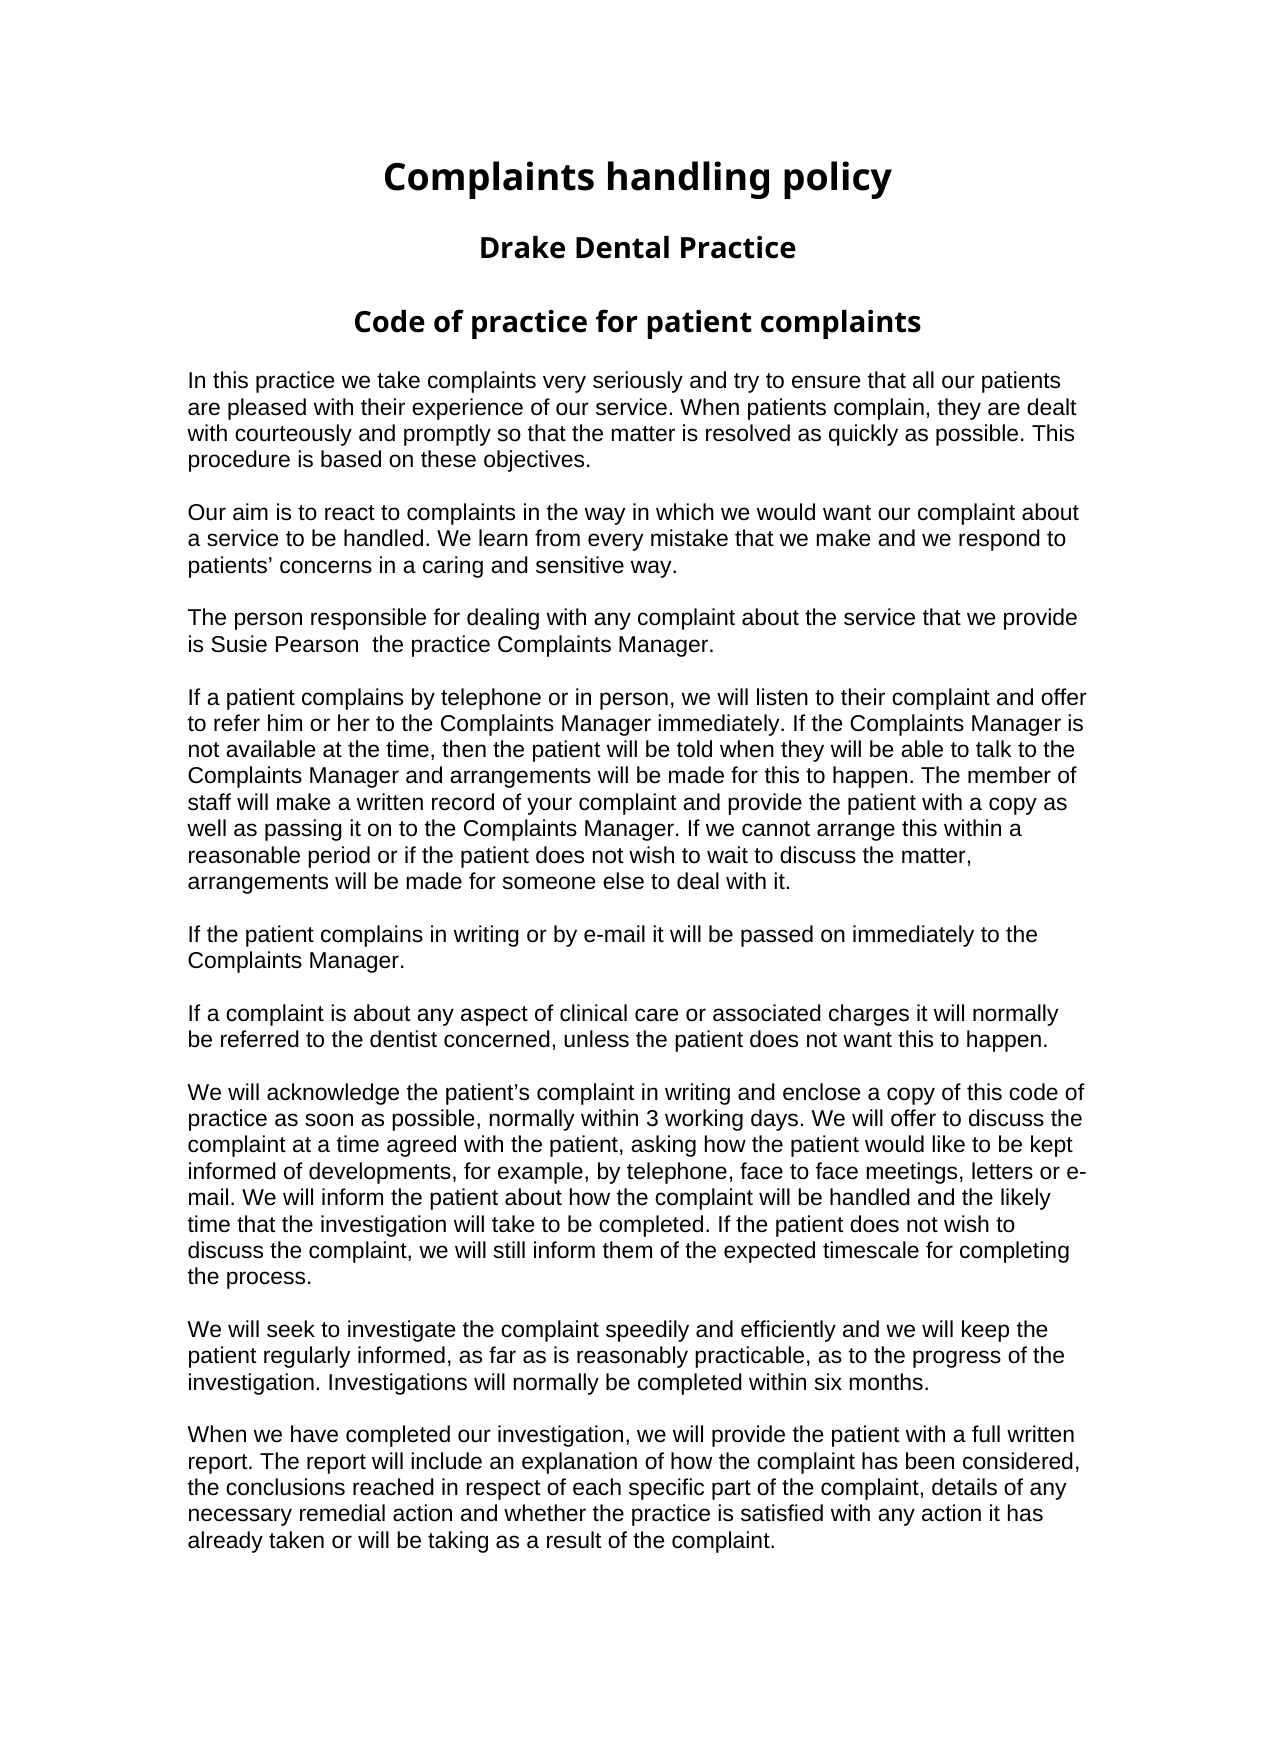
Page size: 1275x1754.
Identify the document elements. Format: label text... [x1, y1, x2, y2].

text We will acknowledge the patient’s complaint in writing and enclose a copy of this code of practice as soon as possible, normally within 3 working days. We will offer to discuss the complaint at a time agreed with the patient, asking how the patient would like to be kept informed of developments, for example, by telephone, face to face meetings, letters or e-mail. We will inform the patient about how the complaint will be handled and the likely time that the investigation will take to be completed. If the patient does not wish to discuss the complaint, we will still inform them of the expected timescale for completing the process. [187, 1079, 1087, 1289]
text Drake Dental Practice [187, 227, 1087, 301]
text In this practice we take complaints very seriously and try to ensure that all our patients are pleased with their experience of our service. When patients complain, they are dealt with courteously and promptly so that the matter is resolved as quickly as possible. This procedure is based on these objectives. Our aim is to react to complaints in the way in which we would want our complaint about a service to be handled. We learn from every mistake that we make and we respond to patients’ concerns in a caring and sensitive way. The person responsible for dealing with any complaint about the service that we provide is Susie Pearson the practice Complaints Manager. [187, 341, 1087, 657]
text We will seek to investigate the complaint speedily and efficiently and we will keep the patient regularly informed, as far as is reasonably practicable, as to the progress of the investigation. Investigations will normally be completed within six months. [187, 1316, 1087, 1395]
text If a patient complains by telephone or in person, we will listen to their complaint and offer to refer him or her to the Complaints Manager immediately. If the Complaints Manager is not available at the time, then the patient will be told when they will be able to talk to the Complaints Manager and arrangements will be made for this to happen. The member of staff will make a written record of your complaint and provide the patient with a copy as well as passing it on to the Complaints Manager. If we cannot arrange this within a reasonable period or if the patient does not wish to wait to discuss the matter, arrangements will be made for someone else to deal with it. [187, 683, 1087, 894]
text Code of practice for patient complaints [187, 301, 1087, 341]
text When we have completed our investigation, we will provide the patient with a full written report. The report will include an explanation of how the complaint has been considered, the conclusions reached in respect of each specific part of the complaint, details of any necessary remedial action and whether the practice is satisfied with any action it has already taken or will be taking as a result of the complaint. [187, 1421, 1087, 1553]
text Complaints handling policy [187, 150, 1087, 201]
text If the patient complains in writing or by e-mail it will be passed on immediately to the Complaints Manager. [187, 921, 1087, 973]
text If a complaint is about any aspect of clinical care or associated charges it will normally be referred to the dentist concerned, unless the patient does not want this to happen. [187, 1000, 1087, 1052]
